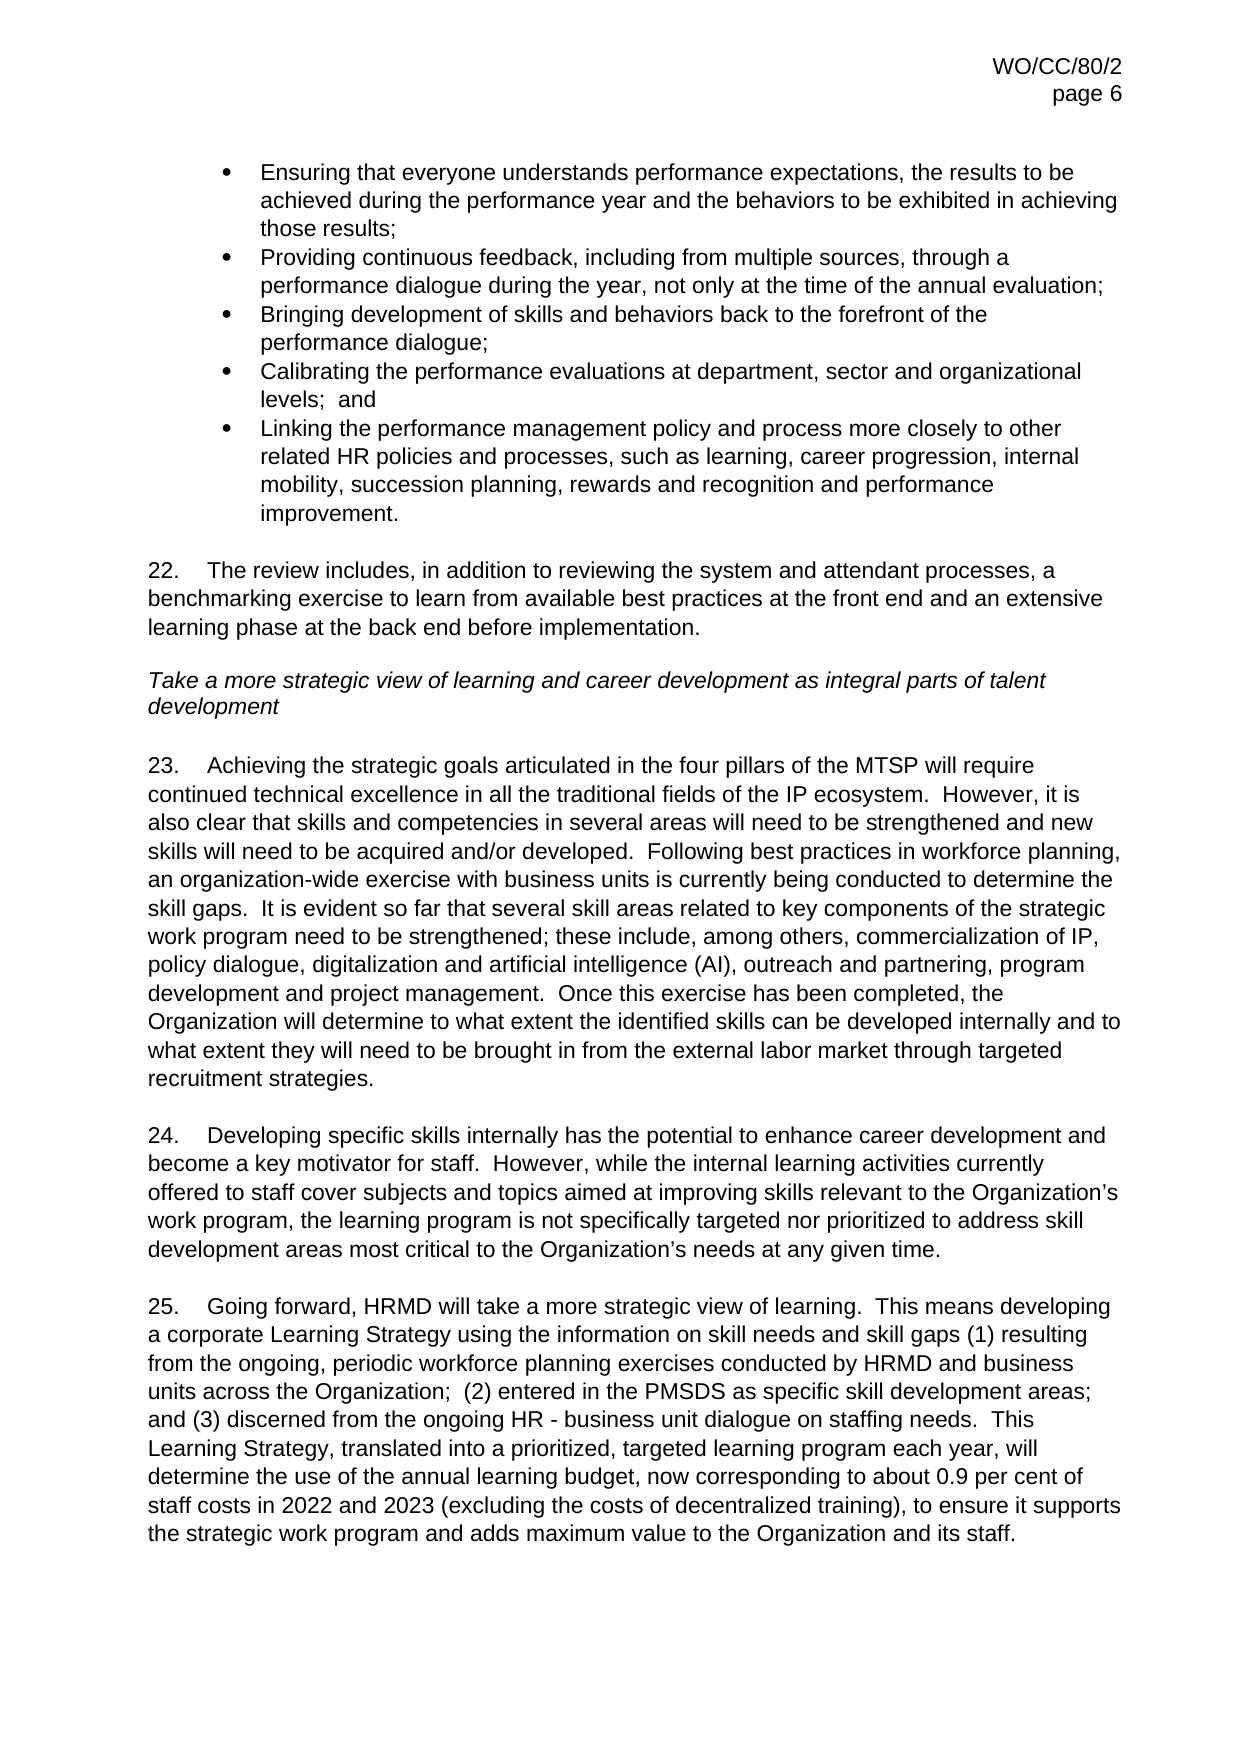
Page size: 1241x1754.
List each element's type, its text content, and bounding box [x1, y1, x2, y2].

list Linking the performance management policy and process more closely to other related HR policies and processes, such as learning, career progression, internal mobility, succession planning, rewards and recognition and performance improvement. [223, 414, 1122, 526]
list Providing continuous feedback, including from multiple sources, through a performance dialogue during the year, not only at the time of the annual evaluation; [223, 244, 1122, 299]
list Developing specific skills internally has the potential to enhance career development and become a key motivator for staff. However, while the internal learning activities currently offered to staff cover subjects and topics aimed at improving skills relevant to the Organization’s work program, the learning program is not specifically targeted nor prioritized to address skill development areas most critical to the Organization’s needs at any given time. [148, 1122, 1122, 1262]
subtitle Take a more strategic view of learning and career development as integral parts of talent development [148, 667, 1122, 720]
list The review includes, in addition to reviewing the system and attendant processes, a benchmarking exercise to learn from available best practices at the front end and an extensive learning phase at the back end before implementation. [148, 557, 1122, 640]
list Going forward, HRMD will take a more strategic view of learning. This means developing a corporate Learning Strategy using the information on skill needs and skill gaps (1) resulting from the ongoing, periodic workforce planning exercises conducted by HRMD and business units across the Organization; (2) entered in the PMSDS as specific skill development areas; and (3) discerned from the ongoing HR - business unit dialogue on staffing needs. This Learning Strategy, translated into a prioritized, targeted learning program each year, will determine the use of the annual learning budget, now corresponding to about 0.9 per cent of staff costs in 2022 and 2023 (excluding the costs of decentralized training), to ensure it supports the strategic work program and adds maximum value to the Organization and its staff. [148, 1293, 1122, 1546]
list Ensuring that everyone understands performance expectations, the results to be achieved during the performance year and the behaviors to be exhibited in achieving those results; [223, 158, 1122, 242]
list Calibrating the performance evaluations at department, sector and organizational levels; and [223, 358, 1122, 412]
list Bringing development of skills and behaviors back to the forefront of the performance dialogue; [223, 301, 1122, 356]
list Achieving the strategic goals articulated in the four pillars of the MTSP will require continued technical excellence in all the traditional fields of the IP ecosystem. However, it is also clear that skills and competencies in several areas will need to be strengthened and new skills will need to be acquired and/or developed. Following best practices in workforce planning, an organization-wide exercise with business units is currently being conducted to determine the skill gaps. It is evident so far that several skill areas related to key components of the strategic work program need to be strengthened; these include, among others, commercialization of IP, policy dialogue, digitalization and artificial intelligence (AI), outreach and partnering, program development and project management. Once this exercise has been completed, the Organization will determine to what extent the identified skills can be developed internally and to what extent they will need to be brought in from the external labor market through targeted recruitment strategies. [148, 752, 1122, 1091]
